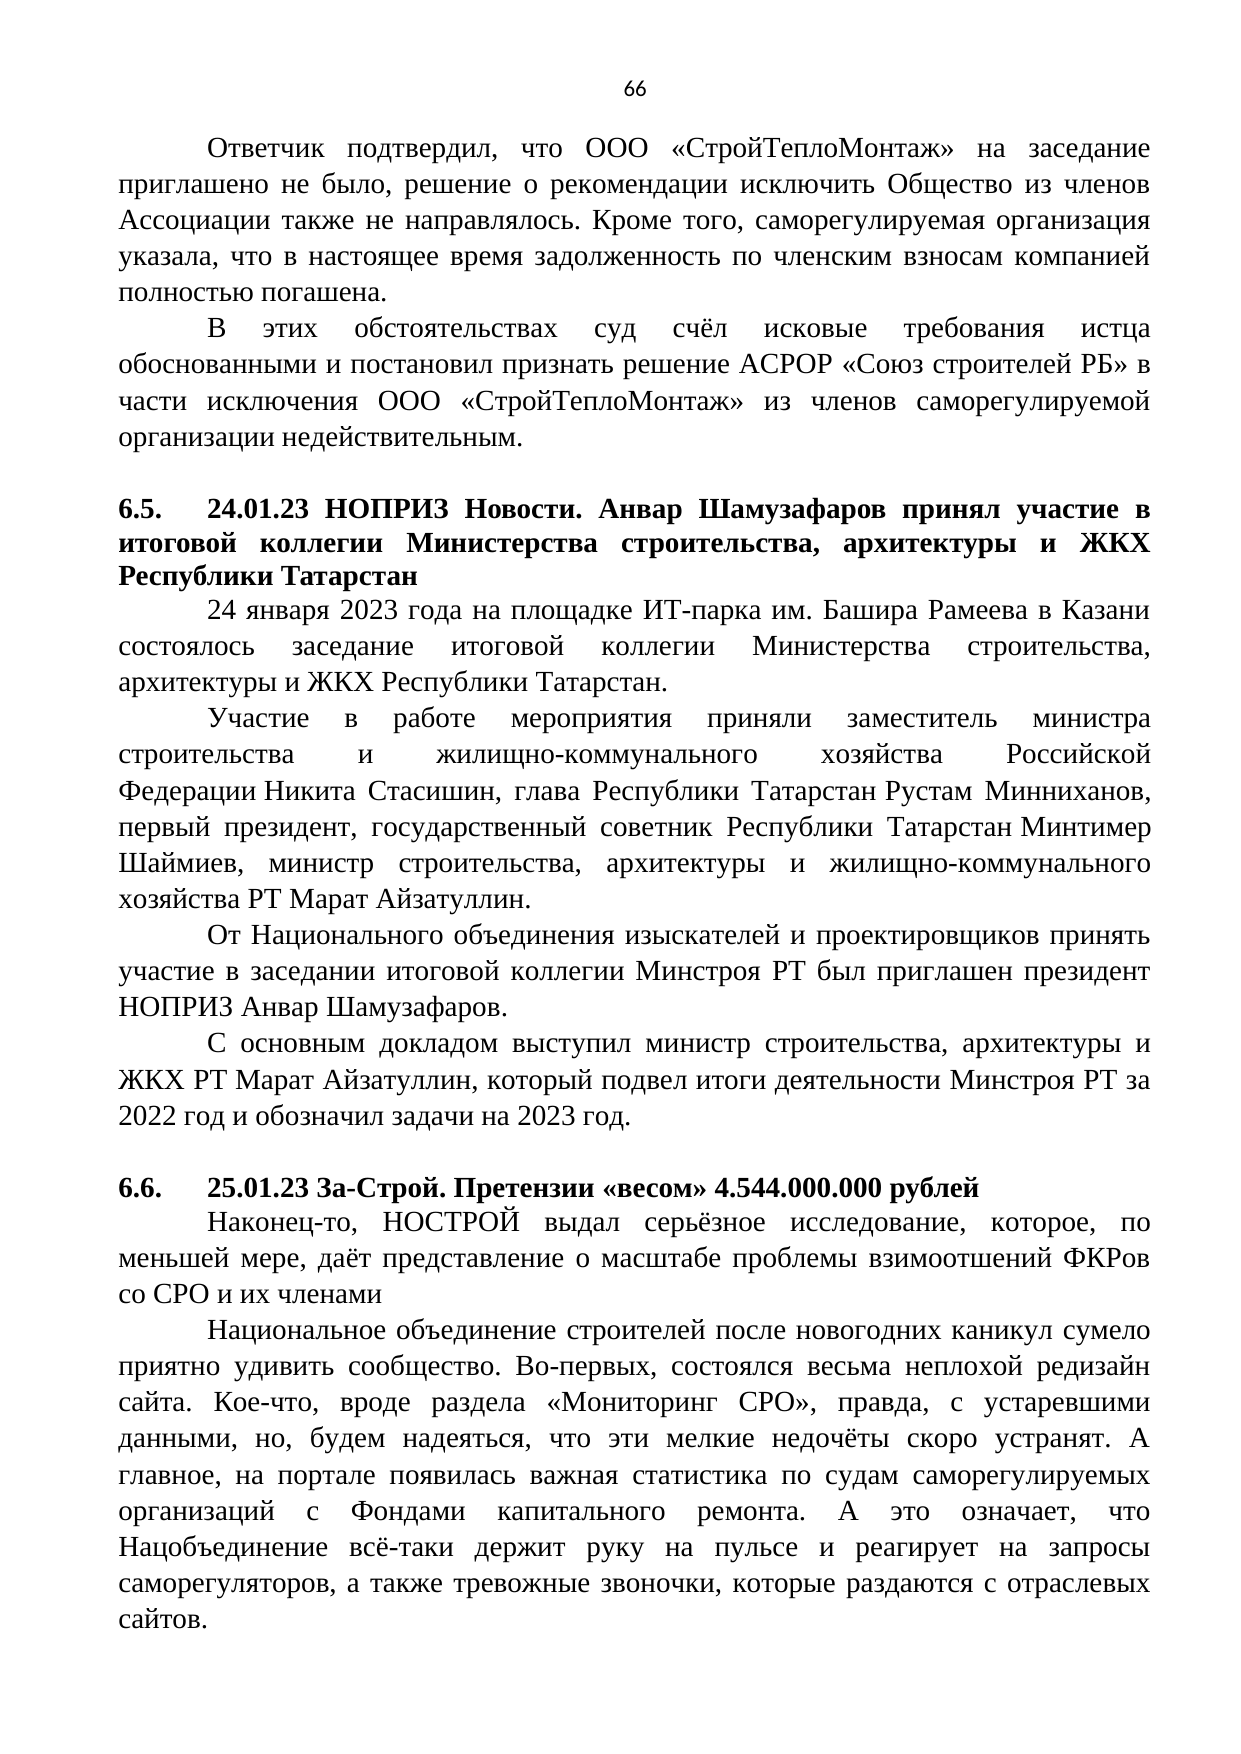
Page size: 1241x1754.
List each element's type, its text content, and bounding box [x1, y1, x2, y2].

text 24 января 2023 года на площадке ИТ-парка им. Башира Рамеева в Казани состоялось заседание итоговой коллегии Министерства строительства, архитектуры и ЖКХ Республики Татарстан. [118, 592, 1152, 698]
subtitle 25.01.23 За-Строй. Претензии «весом» 4.544.000.000 рублей [118, 1170, 1152, 1204]
text Национальное объединение строителей после новогодних каникул сумело приятно удивить сообщество. Во-первых, состоялся весьма неплохой редизайн сайта. Кое-что, вроде раздела «Мониторинг СРО», правда, с устаревшими данными, но, будем надеяться, что эти мелкие недочёты скоро устранят. А главное, на портале появилась важная статистика по судам саморегулируемых организаций с Фондами капитального ремонта. А это означает, что Нацобъединение всё-таки держит руку на пульсе и реагирует на запросы саморегуляторов, а также тревожные звоночки, которые раздаются с отраслевых сайтов. [118, 1312, 1152, 1635]
text Участие в работе мероприятия приняли заместитель министра строительства и жилищно-коммунального хозяйства Российской Федерации Никита Стасишин, глава Республики Татарстан Рустам Минниханов, первый президент, государственный советник Республики Татарстан Минтимер Шаймиев, министр строительства, архитектуры и жилищно-коммунального хозяйства РТ Марат Айзатуллин. [118, 700, 1152, 914]
text От Национального объединения изыскателей и проектировщиков принять участие в заседании итоговой коллегии Минстроя РТ был приглашен президент НОПРИЗ Анвар Шамузафаров. [118, 917, 1152, 1023]
text Ответчик подтвердил, что ООО «СтройТеплоМонтаж» на заседание приглашено не было, решение о рекомендации исключить Общество из членов Ассоциации также не направлялось. Кроме того, саморегулируемая организация указала, что в настоящее время задолженность по членским взносам компанией полностью погашена. [118, 130, 1152, 308]
text В этих обстоятельствах суд счёл исковые требования истца обоснованными и постановил признать решение АСРОР «Союз строителей РБ» в части исключения ООО «СтройТеплоМонтаж» из членов саморегулируемой организации недействительным. [118, 311, 1152, 452]
text С основным докладом выступил министр строительства, архитектуры и ЖКХ РТ Марат Айзатуллин, который подвел итоги деятельности Минстроя РТ за 2022 год и обозначил задачи на 2023 год. [118, 1026, 1152, 1131]
text Наконец-то, НОСТРОЙ выдал серьёзное исследование, которое, по меньшей мере, даёт представление о масштабе проблемы взимоотшений ФКРов со СРО и их членами [118, 1204, 1152, 1309]
subtitle 24.01.23 НОПРИЗ Новости. Анвар Шамузафаров принял участие в итоговой коллегии Министерства строительства, архитектуры и ЖКХ Республики Татарстан [118, 491, 1152, 592]
